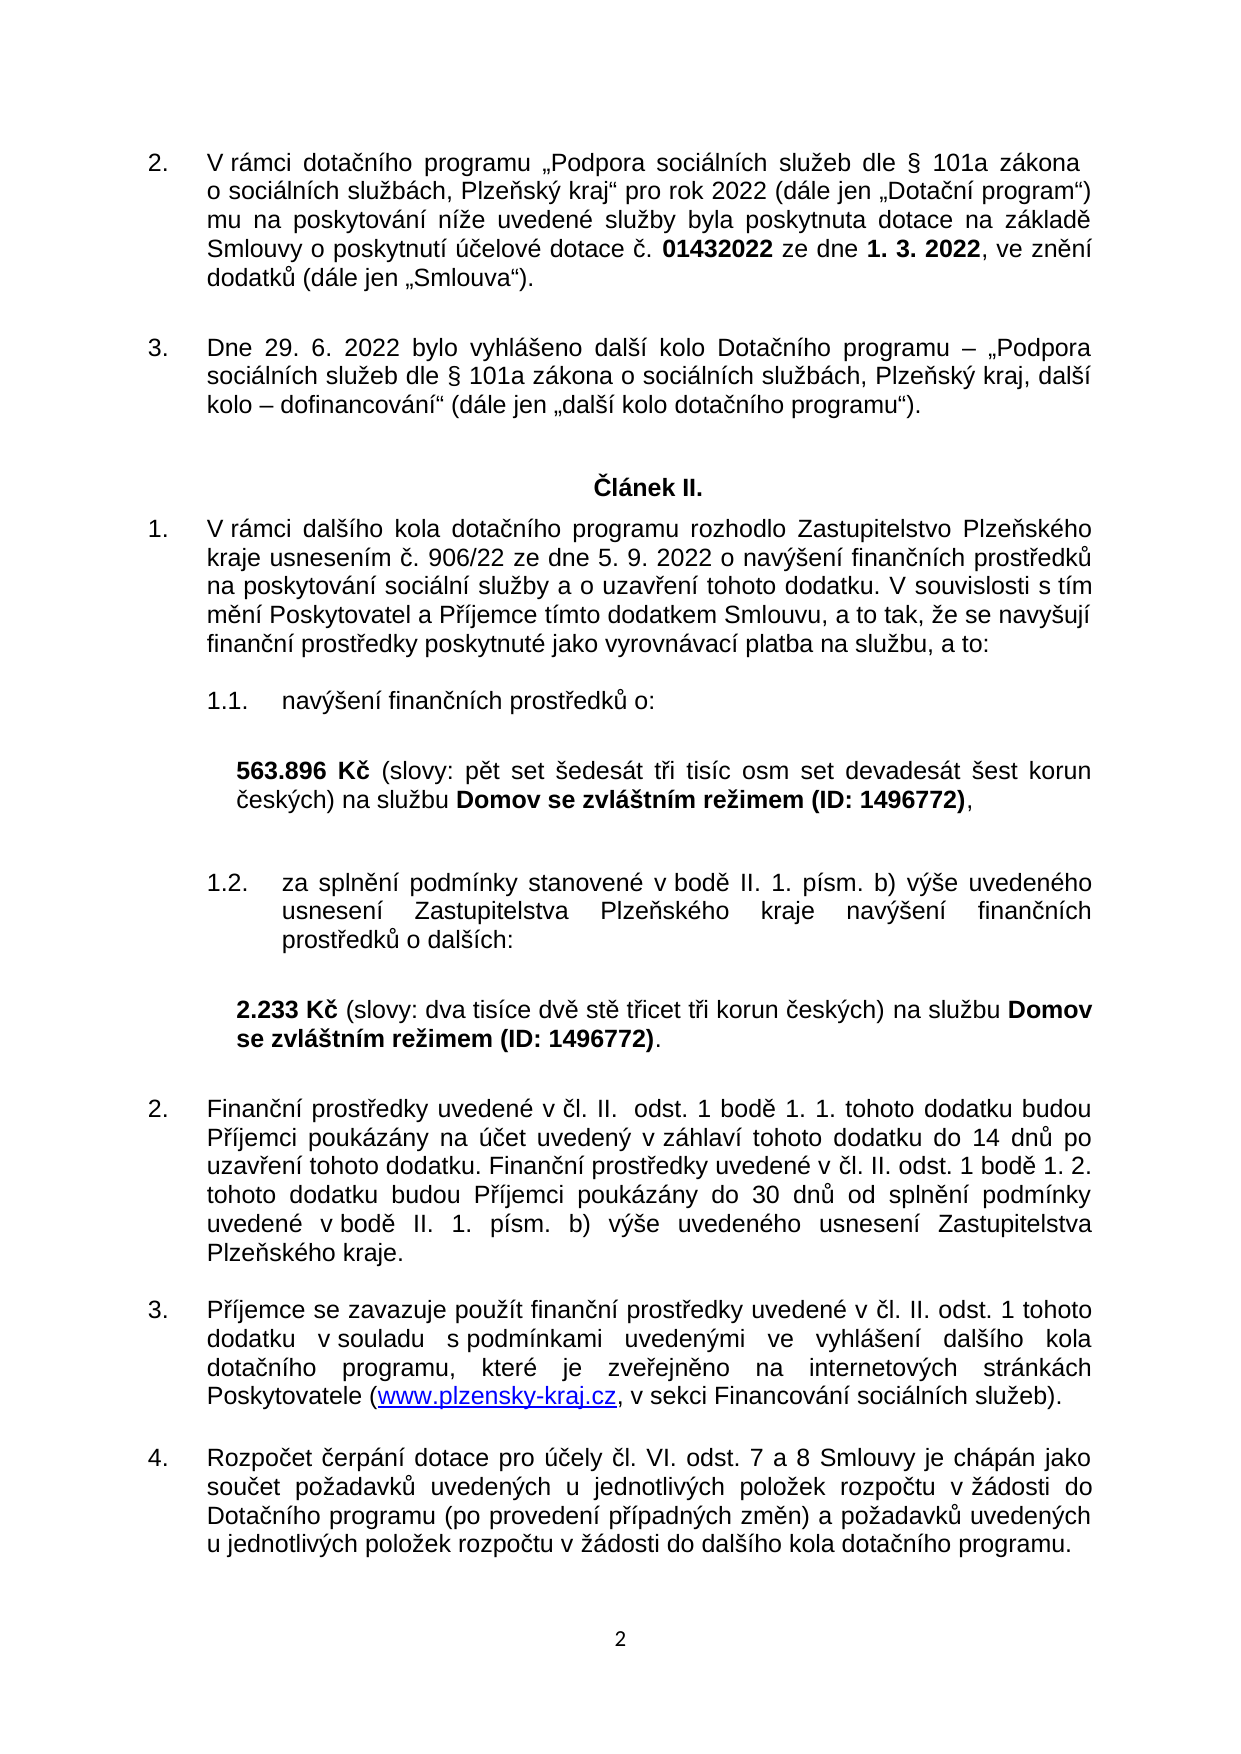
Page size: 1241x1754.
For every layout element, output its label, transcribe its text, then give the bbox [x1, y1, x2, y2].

list Finanční prostředky uvedené v čl. II. odst. 1 bodě 1. 1. tohoto dodatku budou Příjemci poukázány na účet uvedený v záhlaví tohoto dodatku do 14 dnů po uzavření tohoto dodatku. Finanční prostředky uvedené v čl. II. odst. 1 bodě 1. 2. tohoto dodatku budou Příjemci poukázány do 30 dnů od splnění podmínky uvedené v bodě II. 1. písm. b) výše uvedeného usnesení Zastupitelstva Plzeňského kraje. [148, 1094, 1093, 1266]
text 563.896 Kč (slovy: pět set šedesát tři tisíc osm set devadesát šest korun českých) na službu Domov se zvláštním režimem (ID: 1496772), [236, 756, 1093, 814]
list za splnění podmínky stanovené v bodě II. 1. písm. b) výše uvedeného usnesení Zastupitelstva Plzeňského kraje navýšení finančních prostředků o dalších: [207, 868, 1093, 954]
list V rámci dotačního programu „Podpora sociálních služeb dle § 101a zákona o sociálních službách, Plzeňský kraj“ pro rok 2022 (dále jen „Dotační program“) mu na poskytování níže uvedené služby byla poskytnuta dotace na základě Smlouvy o poskytnutí účelové dotace č. 01432022 ze dne 1. 3. 2022, ve znění dodatků (dále jen „Smlouva“). [148, 148, 1093, 291]
list navýšení finančních prostředků o: [207, 686, 1093, 715]
text Článek II. [204, 473, 1093, 501]
list Dne 29. 6. 2022 bylo vyhlášeno další kolo Dotačního programu – „Podpora sociálních služeb dle § 101a zákona o sociálních službách, Plzeňský kraj, další kolo – dofinancování“ (dále jen „další kolo dotačního programu“). [148, 333, 1093, 419]
list Rozpočet čerpání dotace pro účely čl. VI. odst. 7 a 8 Smlouvy je chápán jako součet požadavků uvedených u jednotlivých položek rozpočtu v žádosti do Dotačního programu (po provedení případných změn) a požadavků uvedených u jednotlivých položek rozpočtu v žádosti do dalšího kola dotačního programu. [148, 1443, 1093, 1558]
list Příjemce se zavazuje použít finanční prostředky uvedené v čl. II. odst. 1 tohoto dodatku v souladu s podmínkami uvedenými ve vyhlášení dalšího kola dotačního programu, které je zveřejněno na internetových stránkách Poskytovatele (www.plzensky-kraj.cz, v sekci Financování sociálních služeb). [148, 1295, 1093, 1410]
text 2.233 Kč (slovy: dva tisíce dvě stě třicet tři korun českých) na službu Domov se zvláštním režimem (ID: 1496772). [236, 995, 1093, 1053]
list V rámci dalšího kola dotačního programu rozhodlo Zastupitelstvo Plzeňského kraje usnesením č. 906/22 ze dne 5. 9. 2022 o navýšení finančních prostředků na poskytování sociální služby a o uzavření tohoto dodatku. V souvislosti s tím mění Poskytovatel a Příjemce tímto dodatkem Smlouvu, a to tak, že se navyšují finanční prostředky poskytnuté jako vyrovnávací platba na službu, a to: [148, 514, 1093, 658]
